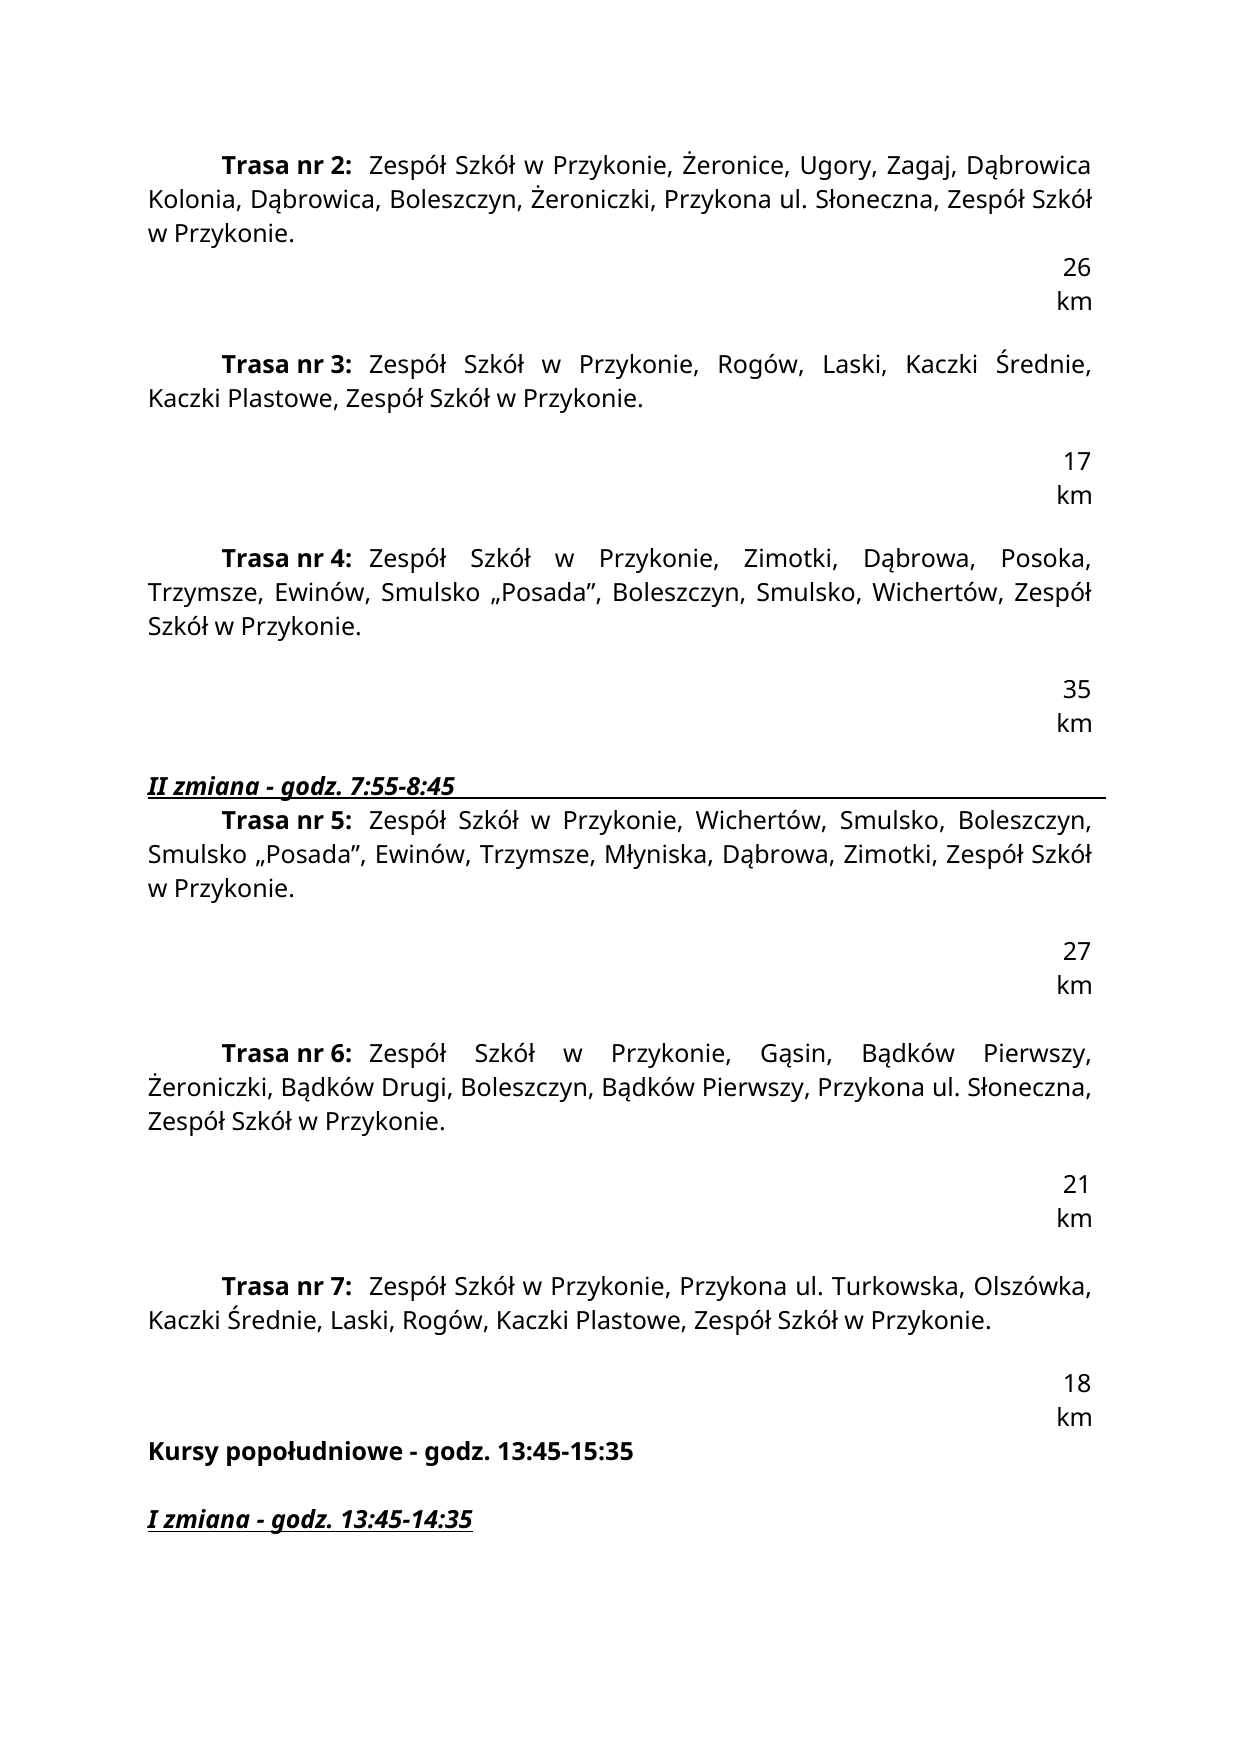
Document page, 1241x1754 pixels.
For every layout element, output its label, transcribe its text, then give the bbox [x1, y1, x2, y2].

text Trasa nr 6: Zespół Szkół w Przykonie, Gąsin, Bądków Pierwszy, Żeroniczki, Bądków Drugi, Boleszczyn, Bądków Pierwszy, Przykona ul. Słoneczna, Zespół Szkół w Przykonie. [148, 1035, 1093, 1138]
text Trasa nr 2: Zespół Szkół w Przykonie, Żeronice, Ugory, Zagaj, Dąbrowica Kolonia, Dąbrowica, Boleszczyn, Żeroniczki, Przykona ul. Słoneczna, Zespół Szkół w Przykonie. [148, 148, 1093, 250]
text I zmiana - godz. 13:45-14:35 [148, 1502, 1093, 1536]
text Trasa nr 3: Zespół Szkół w Przykonie, Rogów, Laski, Kaczki Średnie, Kaczki Plastowe, Zespół Szkół w Przykonie. [148, 347, 1093, 415]
text 26 km [148, 250, 1093, 318]
text Trasa nr 4: Zespół Szkół w Przykonie, Zimotki, Dąbrowa, Posoka, Trzymsze, Ewinów, Smulsko „Posada”, Boleszczyn, Smulsko, Wichertów, Zespół Szkół w Przykonie. [148, 540, 1093, 643]
text Kursy popołudniowe - godz. 13:45-15:35 [148, 1433, 1093, 1468]
text 21 km [148, 1166, 1093, 1234]
text 18 km [148, 1365, 1093, 1433]
text Trasa nr 5: Zespół Szkół w Przykonie, Wichertów, Smulsko, Boleszczyn, Smulsko „Posada”, Ewinów, Trzymsze, Młyniska, Dąbrowa, Zimotki, Zespół Szkół w Przykonie. [148, 802, 1093, 904]
text 35 km [148, 671, 1093, 739]
text II zmiana - godz. 7:55-8:45 [148, 768, 1093, 797]
text 27 km [148, 933, 1093, 1001]
text Trasa nr 7: Zespół Szkół w Przykonie, Przykona ul. Turkowska, Olszówka, Kaczki Średnie, Laski, Rogów, Kaczki Plastowe, Zespół Szkół w Przykonie. [148, 1268, 1093, 1337]
text 17 km [148, 443, 1093, 512]
